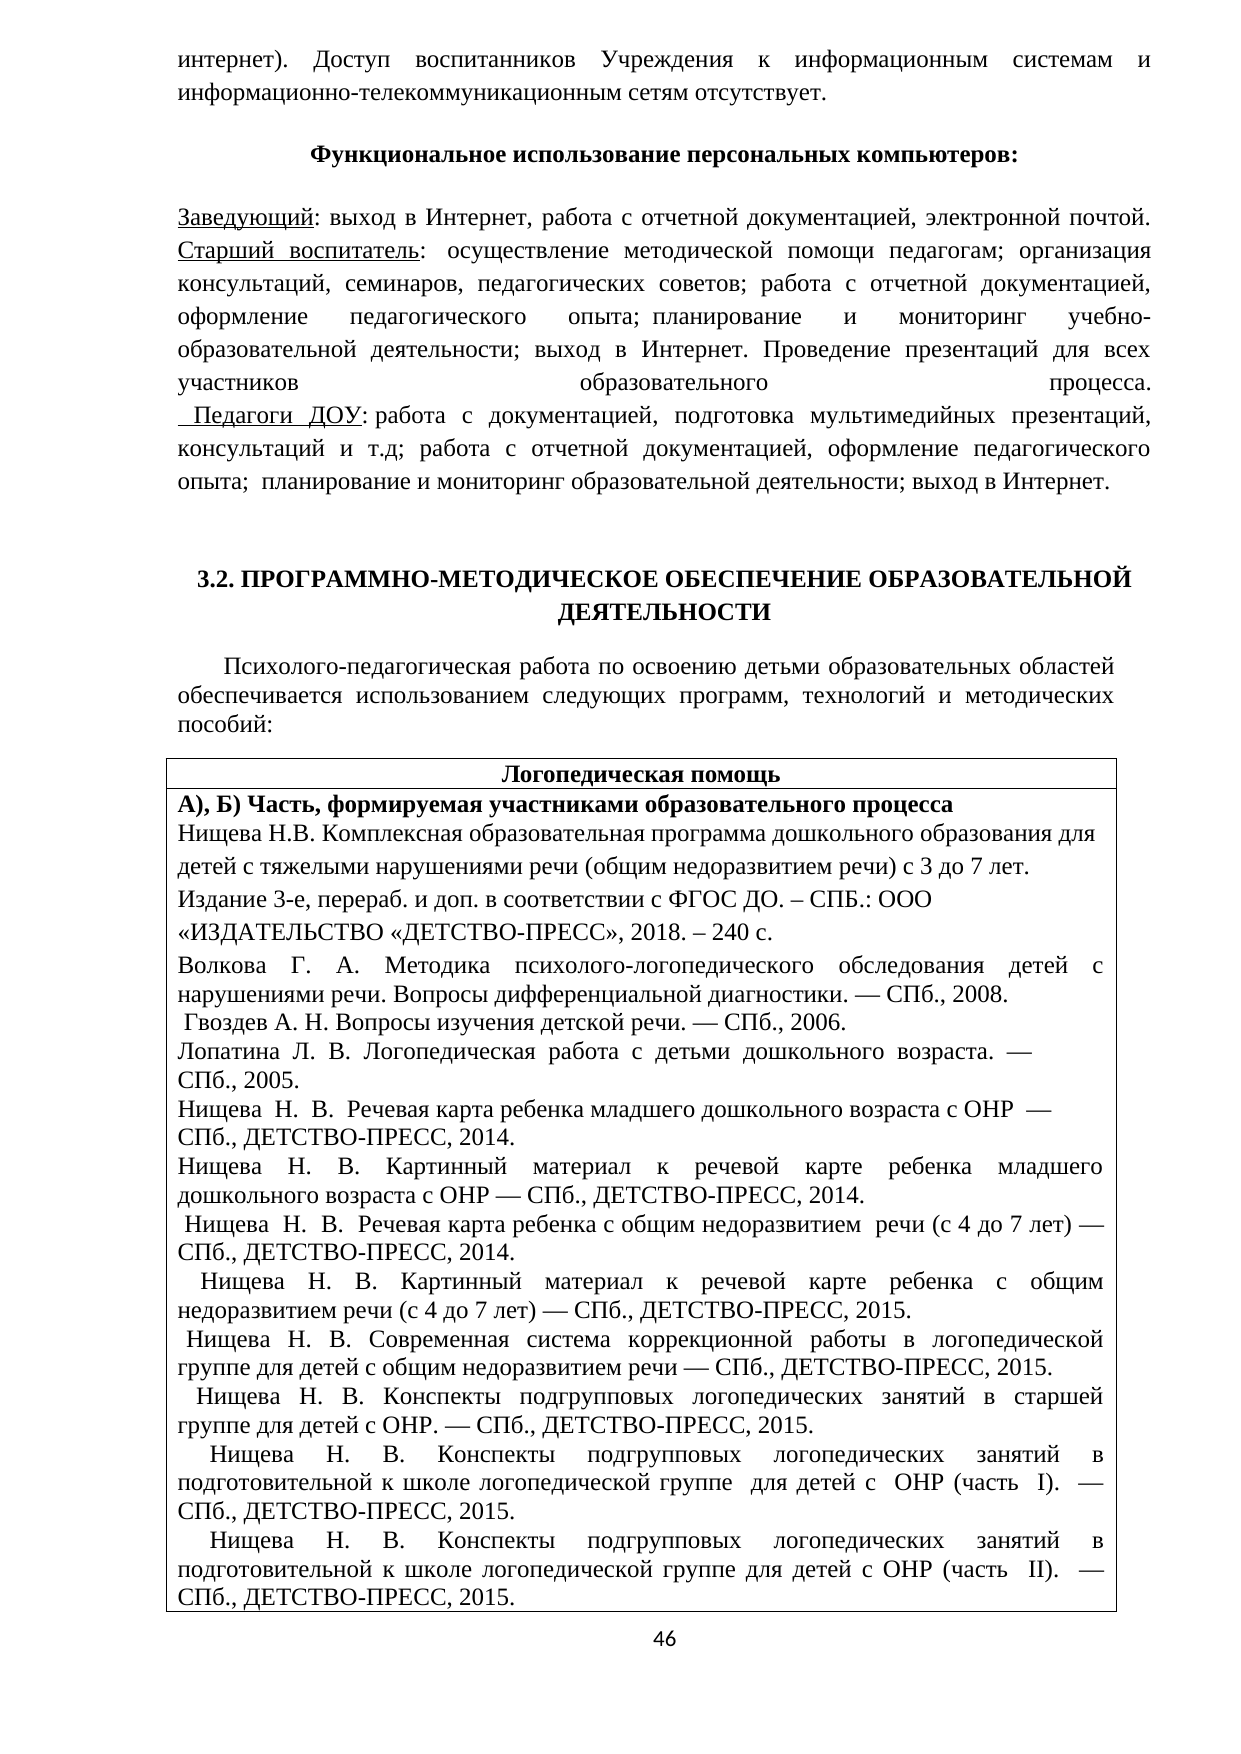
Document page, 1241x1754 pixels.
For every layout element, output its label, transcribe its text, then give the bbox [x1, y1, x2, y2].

text Функциональное использование персональных компьютеров: [177, 139, 1152, 168]
text Психолого-педагогическая работа по освоению детьми образовательных областей обеспечивается использованием следующих программ, технологий и методических пособий: [177, 651, 1115, 737]
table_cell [167, 789, 1116, 1611]
text Заведующий: выход в Интернет, работа с отчетной документацией, электронной почтой. Старший воспитатель: осуществление методической помощи педагогам; организация консультаций, семинаров, педагогических советов; работа с отчетной документацией, оформление педагогического опыта; планирование и мониторинг учебно-образовательной деятельности; выход в Интернет. Проведение презентаций для всех участников образовательного процесса. Педагоги ДОУ: работа с документацией, подготовка мультимедийных презентаций, консультаций и т.д; работа с отчетной документацией, оформление педагогического опыта; планирование и мониторинг образовательной деятельности; выход в Интернет. [177, 202, 1152, 495]
text 3.2. ПРОГРАММНО-МЕТОДИЧЕСКОЕ ОБЕСПЕЧЕНИЕ ОБРАЗОВАТЕЛЬНОЙ ДЕЯТЕЛЬНОСТИ [177, 564, 1152, 626]
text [177, 44, 1152, 106]
table_header Логопедическая помощь [167, 759, 1116, 788]
